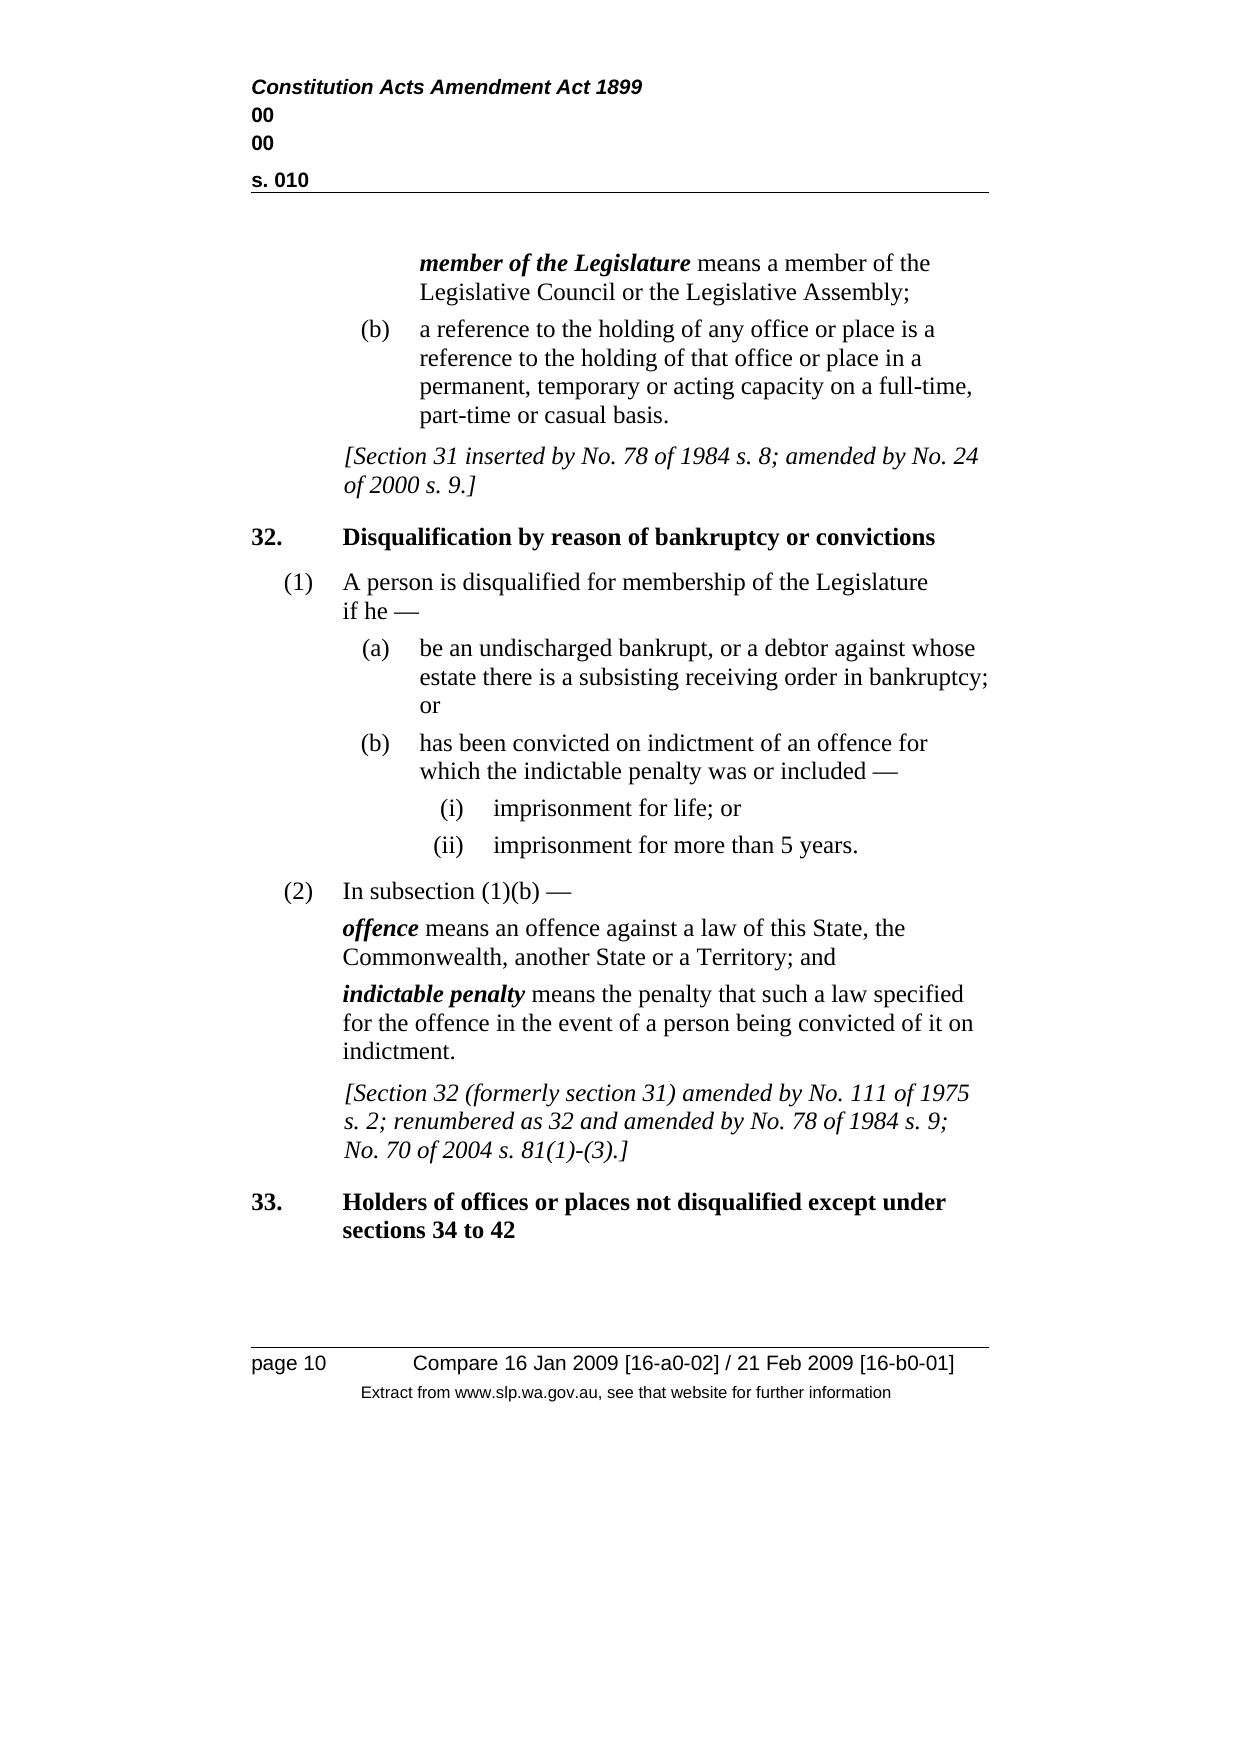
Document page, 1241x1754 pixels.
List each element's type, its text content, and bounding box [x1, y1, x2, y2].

subtitle 32. Disqualification by reason of bankruptcy or convictions [251, 522, 989, 551]
text indictable penalty means the penalty that such a law specified for the offence in the event of a person being convicted of it on indictment. [251, 979, 989, 1065]
text (1) A person is disqualified for membership of the Legislature if he — [251, 567, 989, 625]
text (2) In subsection (1)(b) — [251, 876, 989, 905]
text member of the Legislature means a member of the Legislative Council or the Legislative Assembly; [251, 248, 989, 306]
text [Section 31 inserted by No. 78 of 1984 s. 8; amended by No. 24 of 2000 s. 9.] [251, 441, 989, 499]
subtitle 33. Holders of offices or places not disqualified except under sections 34 to 42 [251, 1187, 989, 1244]
text (b) has been convicted on indictment of an offence for which the indictable penalty was or included — [251, 728, 989, 785]
text [Section 32 (formerly section 31) amended by No. 111 of 1975 s. 2; renumbered as 32 and amended by No. 78 of 1984 s. 9; No. 70 of 2004 s. 81(1)-(3).] [251, 1078, 989, 1164]
text (a) be an undischarged bankrupt, or a debtor against whose estate there is a subsisting receiving order in bankruptcy; or [251, 633, 989, 719]
text (ii) imprisonment for more than 5 years. [251, 831, 989, 859]
text (b) a reference to the holding of any office or place is a reference to the holding of that office or place in a permanent, temporary or acting capacity on a full-time, part-time or casual basis. [251, 314, 989, 429]
text (i) imprisonment for life; or [251, 793, 989, 822]
text offence means an offence against a law of this State, the Commonwealth, another State or a Territory; and [251, 913, 989, 971]
